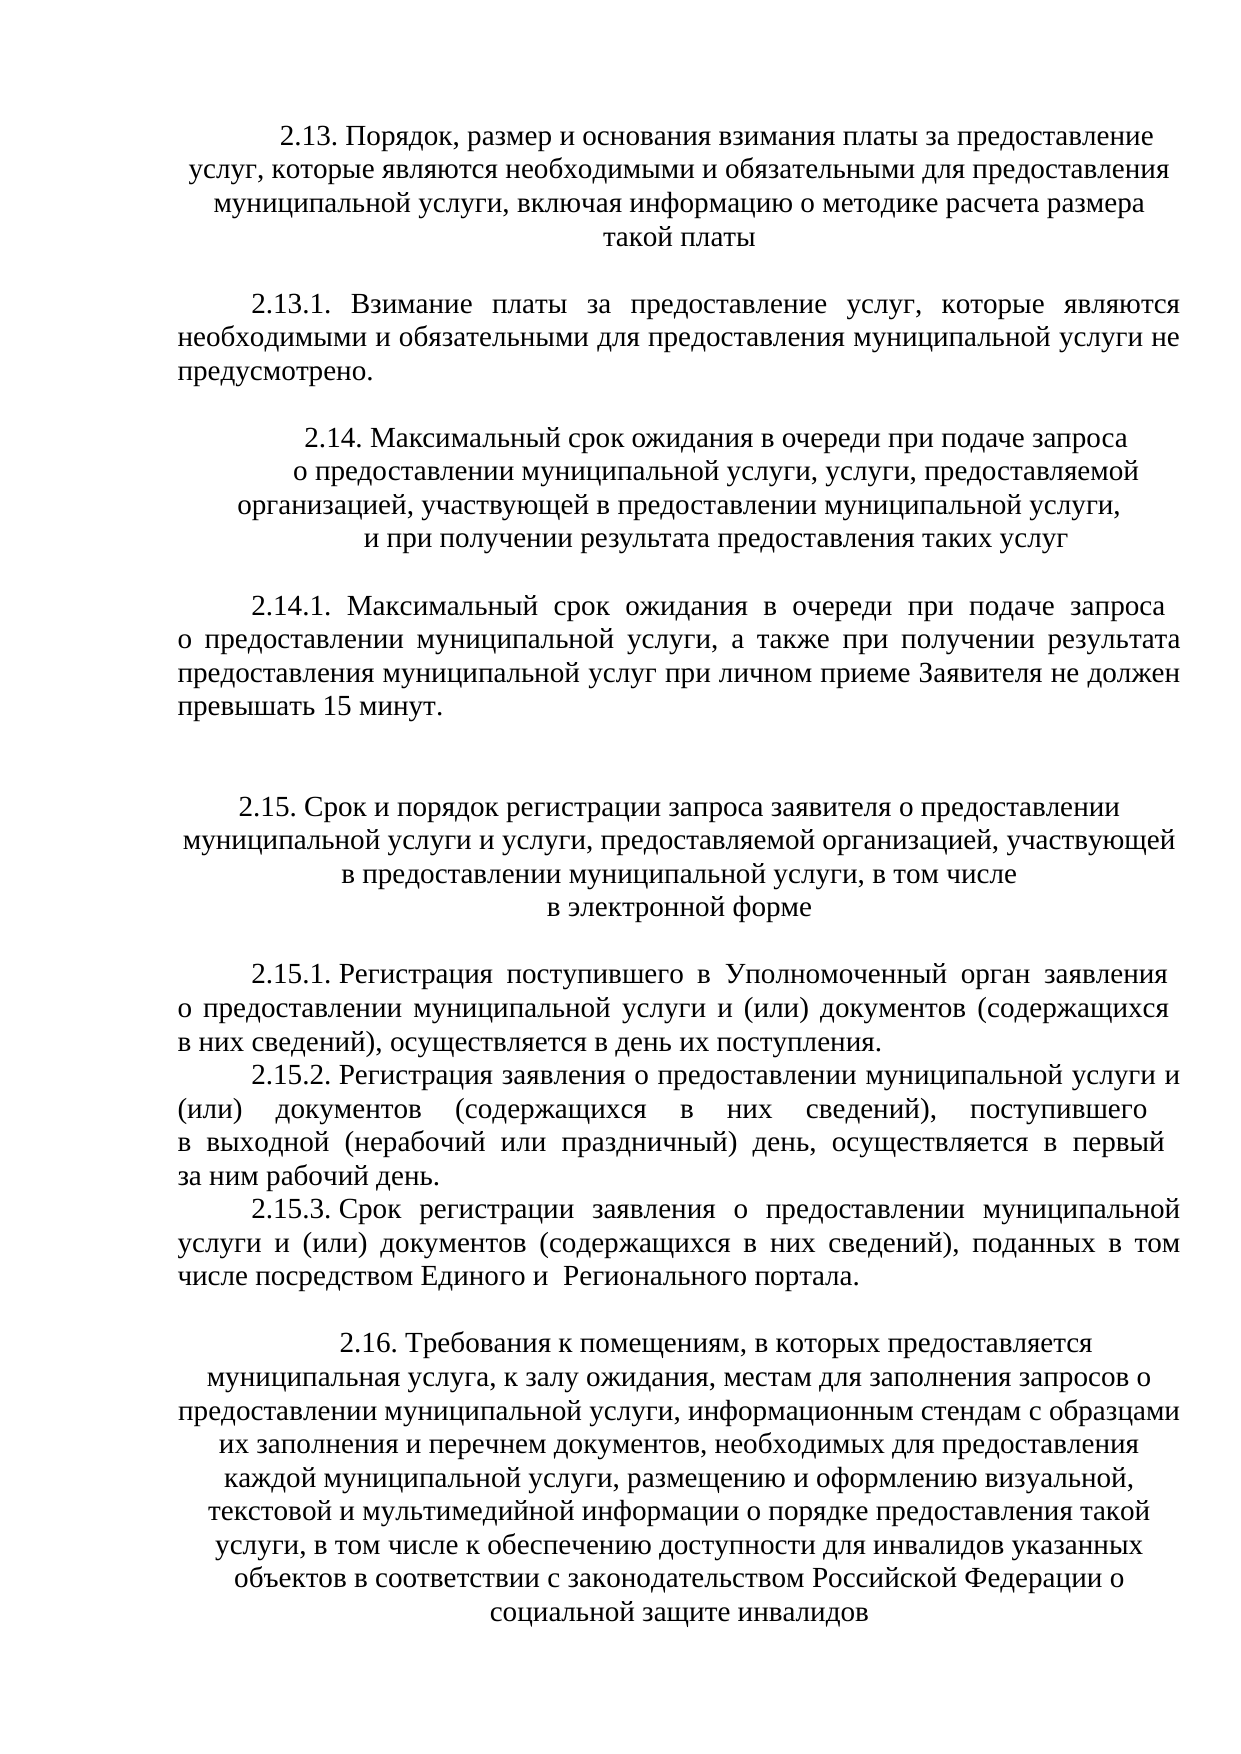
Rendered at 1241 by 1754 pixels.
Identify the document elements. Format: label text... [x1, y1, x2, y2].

text 2.14. Максимальный срок ожидания в очереди при подаче запроса [177, 420, 1181, 453]
text 2.13. Порядок, размер и основания взимания платы за предоставление услуг, которые являются необходимыми и обязательными для предоставления муниципальной услуги, включая информацию о методике расчета размера такой платы [177, 118, 1181, 252]
text и при получении результата предоставления таких услуг [177, 521, 1181, 554]
text 2.15. Срок и порядок регистрации запроса заявителя о предоставлении муниципальной услуги и услуги, предоставляемой организацией, участвующей в предоставлении муниципальной услуги, в том числе [177, 789, 1181, 889]
text 2.15.1. Регистрация поступившего в Уполномоченный орган заявления о предоставлении муниципальной услуги и (или) документов (содержащихся в них сведений), осуществляется в день их поступления. [177, 957, 1181, 1057]
text 2.13.1. Взимание платы за предоставление услуг, которые являются необходимыми и обязательными для предоставления муниципальной услуги не предусмотрено. [177, 286, 1181, 386]
text 2.15.3. Срок регистрации заявления о предоставлении муниципальной услуги и (или) документов (содержащихся в них сведений), поданных в том числе посредством Единого и Регионального портала. [177, 1191, 1181, 1292]
text 2.14.1. Максимальный срок ожидания в очереди при подаче запроса о предоставлении муниципальной услуги, а также при получении результата предоставления муниципальной услуг при личном приеме Заявителя не должен превышать 15 минут. [177, 588, 1181, 722]
text о предоставлении муниципальной услуги, услуги, предоставляемой организацией, участвующей в предоставлении муниципальной услуги, [177, 453, 1181, 521]
text в электронной форме [177, 889, 1181, 923]
text 2.16. Требования к помещениям, в которых предоставляется муниципальная услуга, к залу ожидания, местам для заполнения запросов о предоставлении муниципальной услуги, информационным стендам с образцами их заполнения и перечнем документов, необходимых для предоставления каждой муниципальной услуги, размещению и оформлению визуальной, текстовой и мультимедийной информации о порядке предоставления такой услуги, в том числе к обеспечению доступности для инвалидов указанных объектов в соответствии с законодательством Российской Федерации о социальной защите инвалидов [177, 1326, 1181, 1627]
text 2.15.2. Регистрация заявления о предоставлении муниципальной услуги и (или) документов (содержащихся в них сведений), поступившего в выходной (нерабочий или праздничный) день, осуществляется в первый за ним рабочий день. [177, 1057, 1181, 1191]
